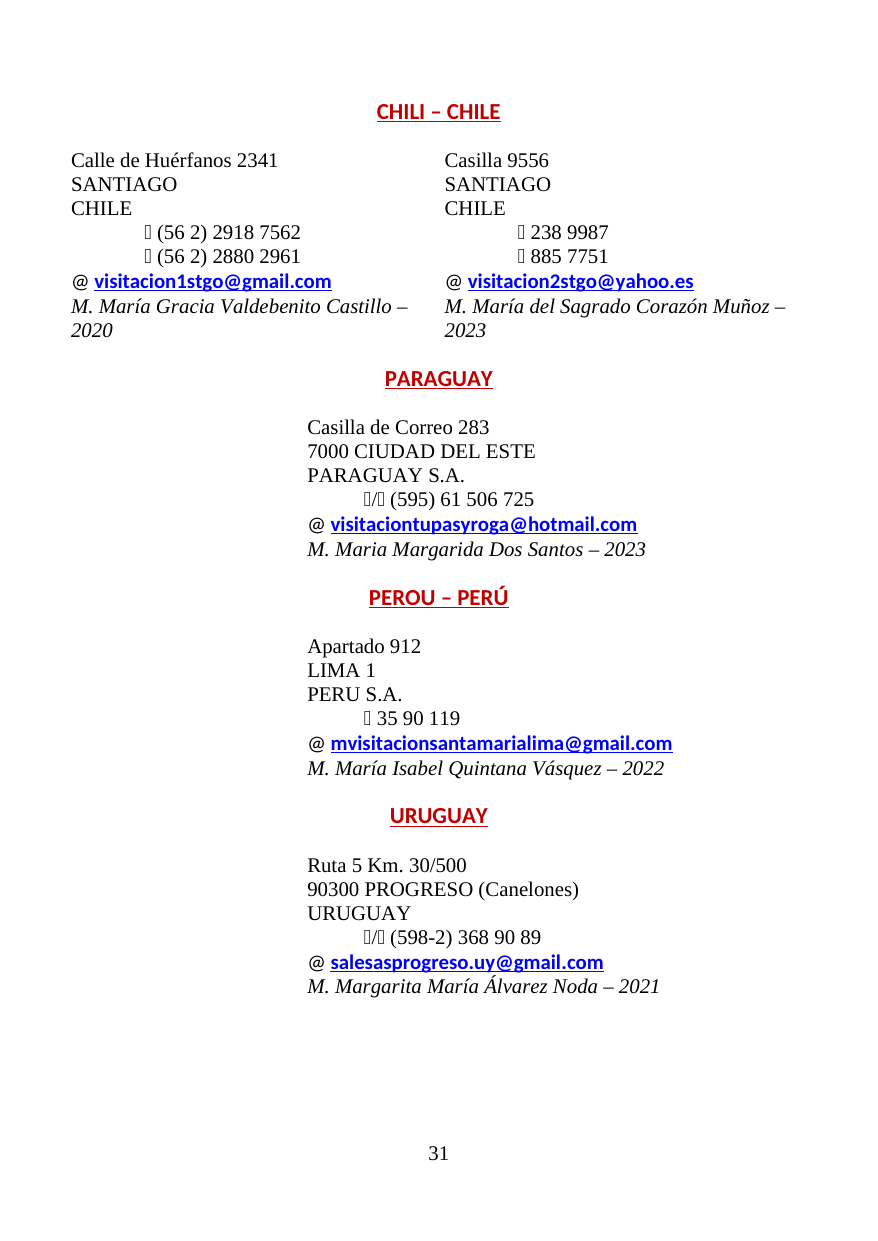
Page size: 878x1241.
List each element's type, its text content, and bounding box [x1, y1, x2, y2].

text Casilla 9556 [444, 148, 806, 172]
text PARAGUAY S.A. [307, 463, 806, 487]
text @ visitacion1stgo@gmail.com [71, 268, 433, 294]
text 7000 CIUDAD DEL ESTE [307, 439, 806, 463]
text @ mvisitacionsantamarialima@gmail.com [307, 730, 806, 756]
text PERU S.A. [307, 682, 806, 706]
text M. María Gracia Valdebenito Castillo – 2020 [71, 294, 417, 342]
text M. María del Sagrado Corazón Muñoz – 2023 [444, 294, 806, 342]
text SANTIAGO [71, 172, 433, 196]
subtitle PARAGUAY [71, 366, 806, 391]
text Casilla de Correo 283 [307, 415, 806, 439]
text M. Margarita María Álvarez Noda – 2021 [307, 974, 806, 998]
text (56 2) 2918 7562 [71, 220, 433, 244]
subtitle CHILI – CHILE [71, 99, 806, 124]
text M. Maria Margarida Dos Santos – 2023 [307, 537, 806, 561]
text @ visitacion2stgo@yahoo.es [444, 268, 806, 294]
text CHILE [444, 196, 806, 220]
text M. María Isabel Quintana Vásquez – 2022 [307, 756, 806, 780]
subtitle URUGUAY [71, 804, 806, 829]
text 238 9987 [444, 220, 806, 244]
subtitle PEROU – PERÚ [71, 585, 806, 610]
text Calle de Huérfanos 2341 [71, 148, 433, 172]
text / (595) 61 506 725 [307, 487, 806, 511]
text 885 7751 [444, 244, 806, 268]
text 35 90 119 [307, 706, 806, 730]
text CHILE [71, 196, 433, 220]
text 90300 PROGRESO (Canelones) [307, 877, 806, 901]
text URUGUAY [307, 901, 806, 925]
text @ salesasprogreso.uy@gmail.com [307, 949, 806, 974]
text @ visitaciontupasyroga@hotmail.com [307, 511, 806, 537]
text / (598-2) 368 90 89 [307, 925, 806, 949]
text Ruta 5 Km. 30/500 [307, 853, 806, 877]
text SANTIAGO [444, 172, 806, 196]
text Apartado 912 [307, 634, 806, 658]
text (56 2) 2880 2961 [71, 244, 433, 268]
text LIMA 1 [307, 658, 806, 682]
